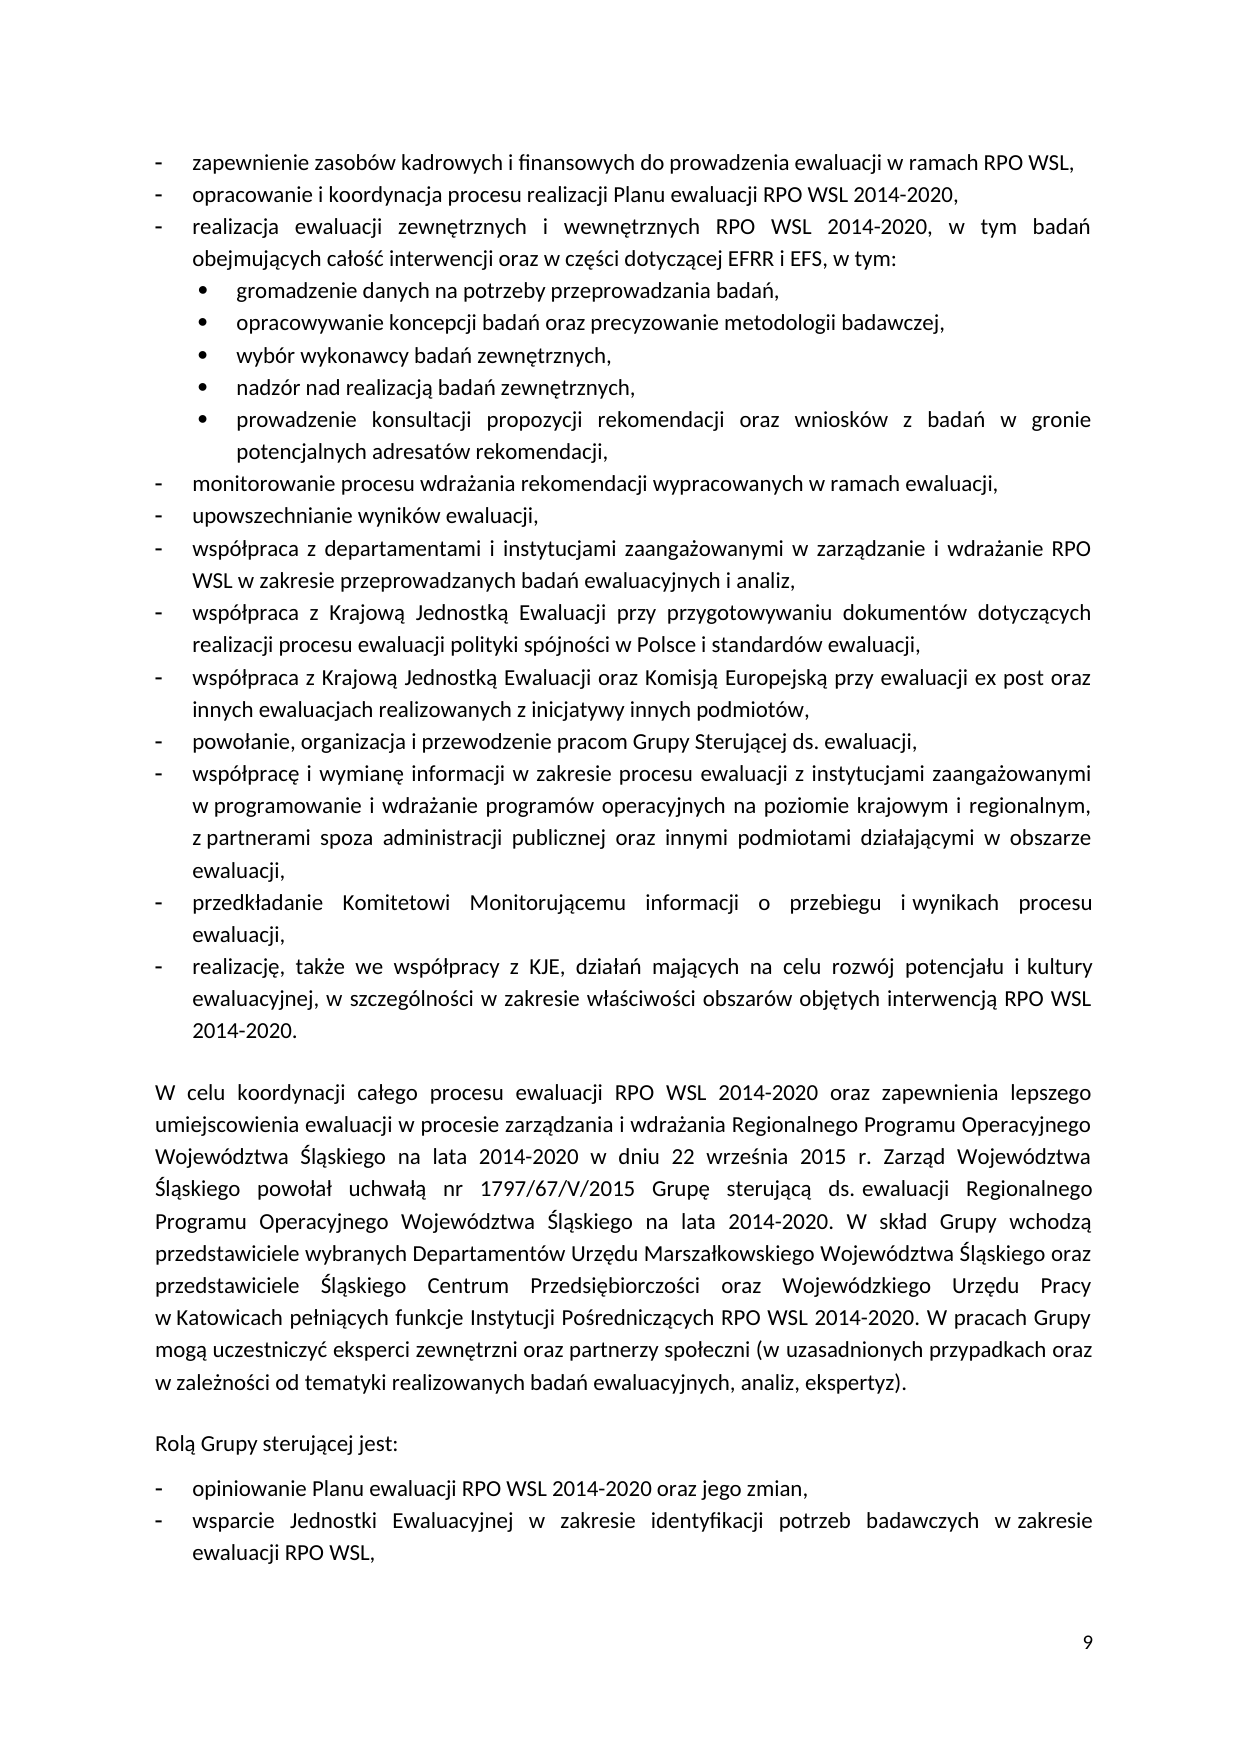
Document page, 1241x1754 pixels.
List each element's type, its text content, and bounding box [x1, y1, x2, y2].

list współpraca z Krajową Jednostką Ewaluacji oraz Komisją Europejską przy ewaluacji ex post oraz innych ewaluacjach realizowanych z inicjatywy innych podmiotów, [154, 663, 1093, 723]
list współpraca z departamentami i instytucjami zaangażowanymi w zarządzanie i wdrażanie RPO WSL w zakresie przeprowadzanych badań ewaluacyjnych i analiz, [154, 534, 1093, 594]
list współpracę i wymianę informacji w zakresie procesu ewaluacji z instytucjami zaangażowanymi w programowanie i wdrażanie programów operacyjnych na poziomie krajowym i regionalnym, z partnerami spoza administracji publicznej oraz innymi podmiotami działającymi w obszarze ewaluacji, [154, 759, 1093, 884]
list gromadzenie danych na potrzeby przeprowadzania badań, [199, 276, 1093, 304]
list realizację, także we współpracy z KJE, działań mających na celu rozwój potencjału i kultury ewaluacyjnej, w szczególności w zakresie właściwości obszarów objętych interwencją RPO WSL 2014-2020. [154, 952, 1093, 1045]
list opracowywanie koncepcji badań oraz precyzowanie metodologii badawczej, [199, 308, 1093, 337]
list realizacja ewaluacji zewnętrznych i wewnętrznych RPO WSL 2014-2020, w tym badań obejmujących całość interwencji oraz w części dotyczącej EFRR i EFS, w tym: [154, 212, 1093, 272]
text Rolą Grupy sterującej jest: [155, 1429, 1093, 1457]
list nadzór nad realizacją badań zewnętrznych, [199, 373, 1093, 401]
list opracowanie i koordynacja procesu realizacji Planu ewaluacji RPO WSL 2014-2020, [154, 180, 1093, 208]
list wybór wykonawcy badań zewnętrznych, [199, 341, 1093, 369]
list powołanie, organizacja i przewodzenie pracom Grupy Sterującej ds. ewaluacji, [154, 727, 1093, 755]
list prowadzenie konsultacji propozycji rekomendacji oraz wniosków z badań w gronie potencjalnych adresatów rekomendacji, [199, 405, 1093, 465]
list monitorowanie procesu wdrażania rekomendacji wypracowanych w ramach ewaluacji, [154, 469, 1093, 497]
list zapewnienie zasobów kadrowych i finansowych do prowadzenia ewaluacji w ramach RPO WSL, [154, 148, 1093, 176]
list wsparcie Jednostki Ewaluacyjnej w zakresie identyfikacji potrzeb badawczych w zakresie ewaluacji RPO WSL, [154, 1506, 1093, 1566]
list przedkładanie Komitetowi Monitorującemu informacji o przebiegu i wynikach procesu ewaluacji, [154, 888, 1093, 948]
list opiniowanie Planu ewaluacji RPO WSL 2014-2020 oraz jego zmian, [155, 1474, 1093, 1502]
list upowszechnianie wyników ewaluacji, [154, 502, 1093, 530]
text W celu koordynacji całego procesu ewaluacji RPO WSL 2014-2020 oraz zapewnienia lepszego umiejscowienia ewaluacji w procesie zarządzania i wdrażania Regionalnego Programu Operacyjnego Województwa Śląskiego na lata 2014-2020 w dniu 22 września 2015 r. Zarząd Województwa Śląskiego powołał uchwałą nr 1797/67/V/2015 Grupę sterującą ds. ewaluacji Regionalnego Programu Operacyjnego Województwa Śląskiego na lata 2014-2020. W skład Grupy wchodzą przedstawiciele wybranych Departamentów Urzędu Marszałkowskiego Województwa Śląskiego oraz przedstawiciele Śląskiego Centrum Przedsiębiorczości oraz Wojewódzkiego Urzędu Pracy w Katowicach pełniących funkcje Instytucji Pośredniczących RPO WSL 2014-2020. W pracach Grupy mogą uczestniczyć eksperci zewnętrzni oraz partnerzy społeczni (w uzasadnionych przypadkach oraz w zależności od tematyki realizowanych badań ewaluacyjnych, analiz, ekspertyz). [155, 1078, 1093, 1396]
list współpraca z Krajową Jednostką Ewaluacji przy przygotowywaniu dokumentów dotyczących realizacji procesu ewaluacji polityki spójności w Polsce i standardów ewaluacji, [154, 598, 1093, 658]
